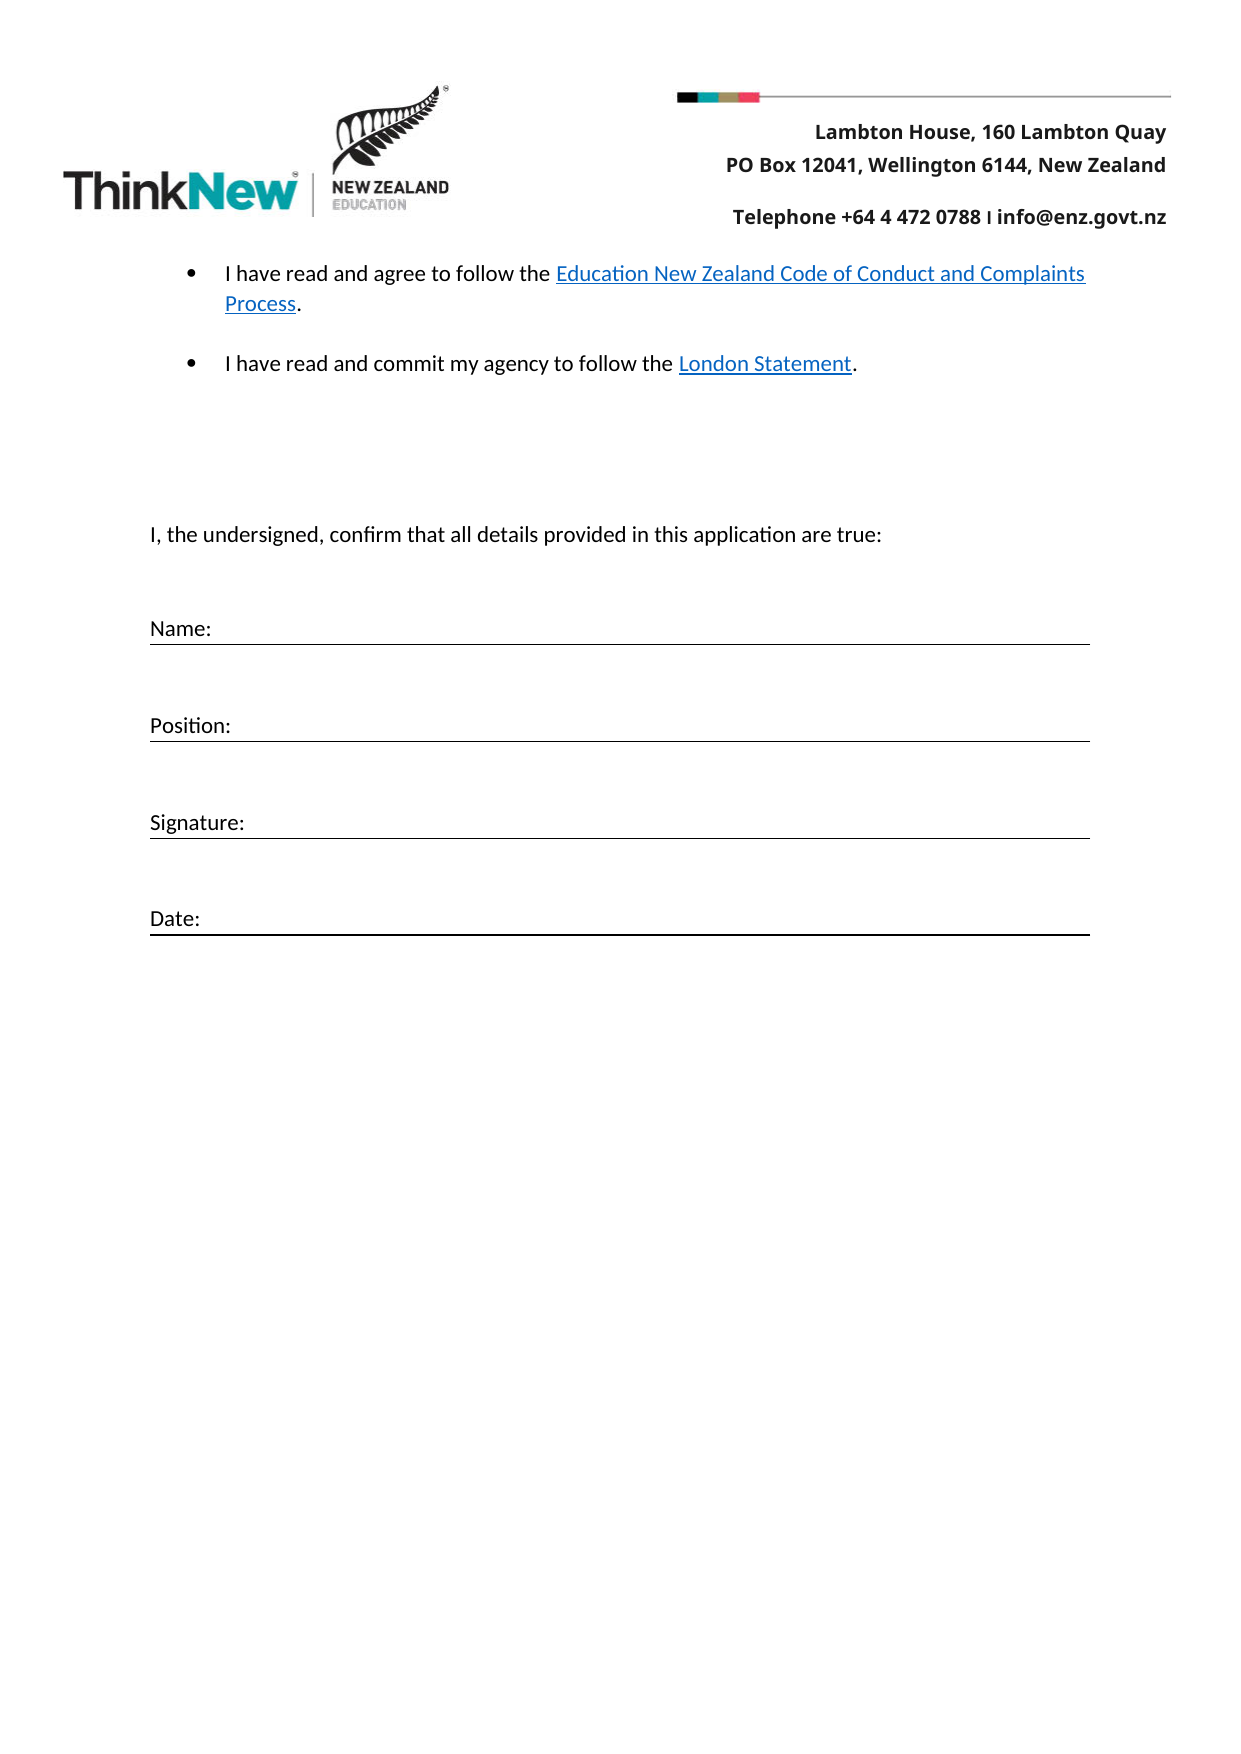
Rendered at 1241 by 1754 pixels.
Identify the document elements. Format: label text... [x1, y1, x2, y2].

list I have read and agree to follow the Education New Zealand Code of Conduct and Complaints Process. [187, 259, 1090, 347]
text Date: [150, 904, 1090, 934]
text Signature: [150, 808, 1090, 838]
text Position: [150, 711, 1090, 741]
picture [668, 86, 1172, 103]
list I have read and commit my agency to follow the London Statement. [187, 349, 1090, 407]
text I, the undersigned, confirm that all details provided in this application are true: [150, 520, 1090, 548]
text Name: [150, 614, 1090, 644]
picture [63, 73, 466, 222]
